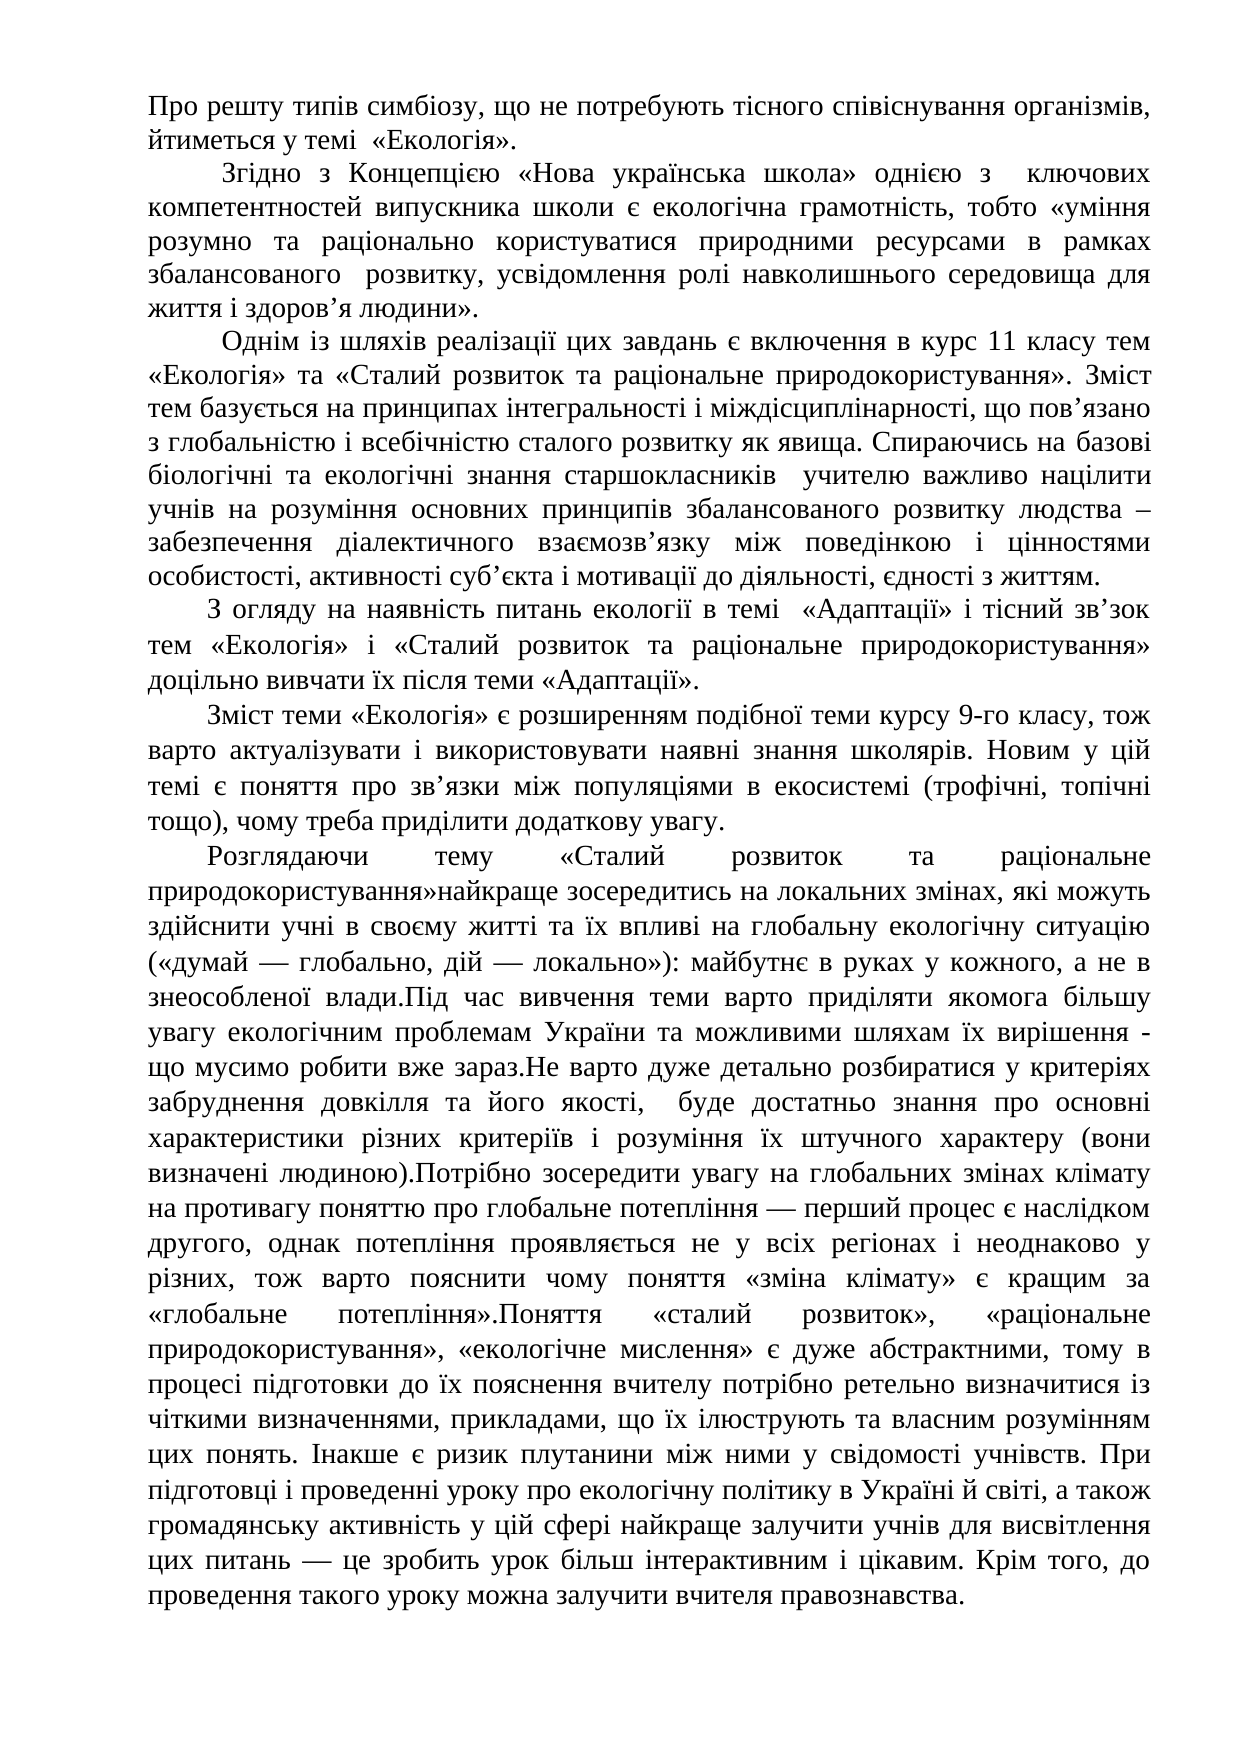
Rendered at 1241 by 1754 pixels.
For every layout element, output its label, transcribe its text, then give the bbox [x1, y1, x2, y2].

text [148, 88, 1152, 156]
text Розглядаючи тему «Сталий розвиток та раціональне природокористування»найкраще зосередитись на локальних змінах, які можуть здійснити учні в своєму житті та їх впливі на глобальну екологічну ситуацію («думай — глобально, дій — локально»): майбутнє в руках у кожного, а не в знеособленої влади.Під час вивчення теми варто приділяти якомога більшу увагу екологічним проблемам України та можливими шляхам їх вирішення - що мусимо робити вже зараз.Не варто дуже детально розбиратися у критеріях забруднення довкілля та його якості, буде достатньо знання про основні характеристики різних критеріїв і розуміння їх штучного характеру (вони визначені людиною).Потрібно зосередити увагу на глобальних змінах клімату на противагу поняттю про глобальне потепління — перший процес є наслідком другого, однак потепління проявляється не у всіх регіонах і неоднаково у різних, тож варто пояснити чому поняття «зміна клімату» є кращим за «глобальне потепління».Поняття «сталий розвиток», «раціональне природокористування», «екологічне мислення» є дуже абстрактними, тому в процесі підготовки до їх пояснення вчителу потрібно ретельно визначитися із чіткими визначеннями, прикладами, що їх ілюструють та власним розумінням цих понять. Інакше є ризик плутанини між ними у свідомості учнівств. При підготовці і проведенні уроку про екологічну політику в Україні й світі, а також громадянську активність у цій сфері найкраще залучити учнів для висвітлення цих питань — це зробить урок більш інтерактивним і цікавим. Крім того, до проведення такого уроку можна залучити вчителя правознавства. [148, 838, 1152, 1611]
text Зміст теми «Екологія» є розширенням подібної теми курсу 9-го класу, тож варто актуалізувати і використовувати наявні знання школярів. Новим у цій темі є поняття про зв’язки між популяціями в екосистемі (трофічні, топічні тощо), чому треба приділити додаткову увагу. [148, 697, 1152, 836]
text Однім із шляхів реалізації цих завдань є включення в курс 11 класу тем «Екологія» та «Сталий розвиток та раціональне природокористування». Зміст тем базується на принципах інтегральності і міждісциплінарності, що пов’язано з глобальністю і всебічністю сталого розвитку як явища. Спираючись на базові біологічні та екологічні знання старшокласників учителю важливо націлити учнів на розуміння основних принципів збалансованого розвитку людства – забезпечення діалектичного взаємозв’язку між поведінкою і цінностями особистості, активності суб’єкта і мотивації до діяльності, єдності з життям. [148, 323, 1152, 592]
text З огляду на наявність питань екології в темі «Адаптації» і тісний зв’зок тем «Екологія» і «Сталий розвиток та раціональне природокористування» доцільно вивчати їх після теми «Адаптації». [148, 592, 1152, 696]
text Згідно з Концепцією «Нова українська школа» однією з ключових компетентностей випускника школи є екологічна грамотність, тобто «уміння розумно та раціонально користуватися природними ресурсами в рамках збалансованого розвитку, усвідомлення ролі навколишнього середовища для життя і здоров’я людини». [148, 156, 1152, 323]
